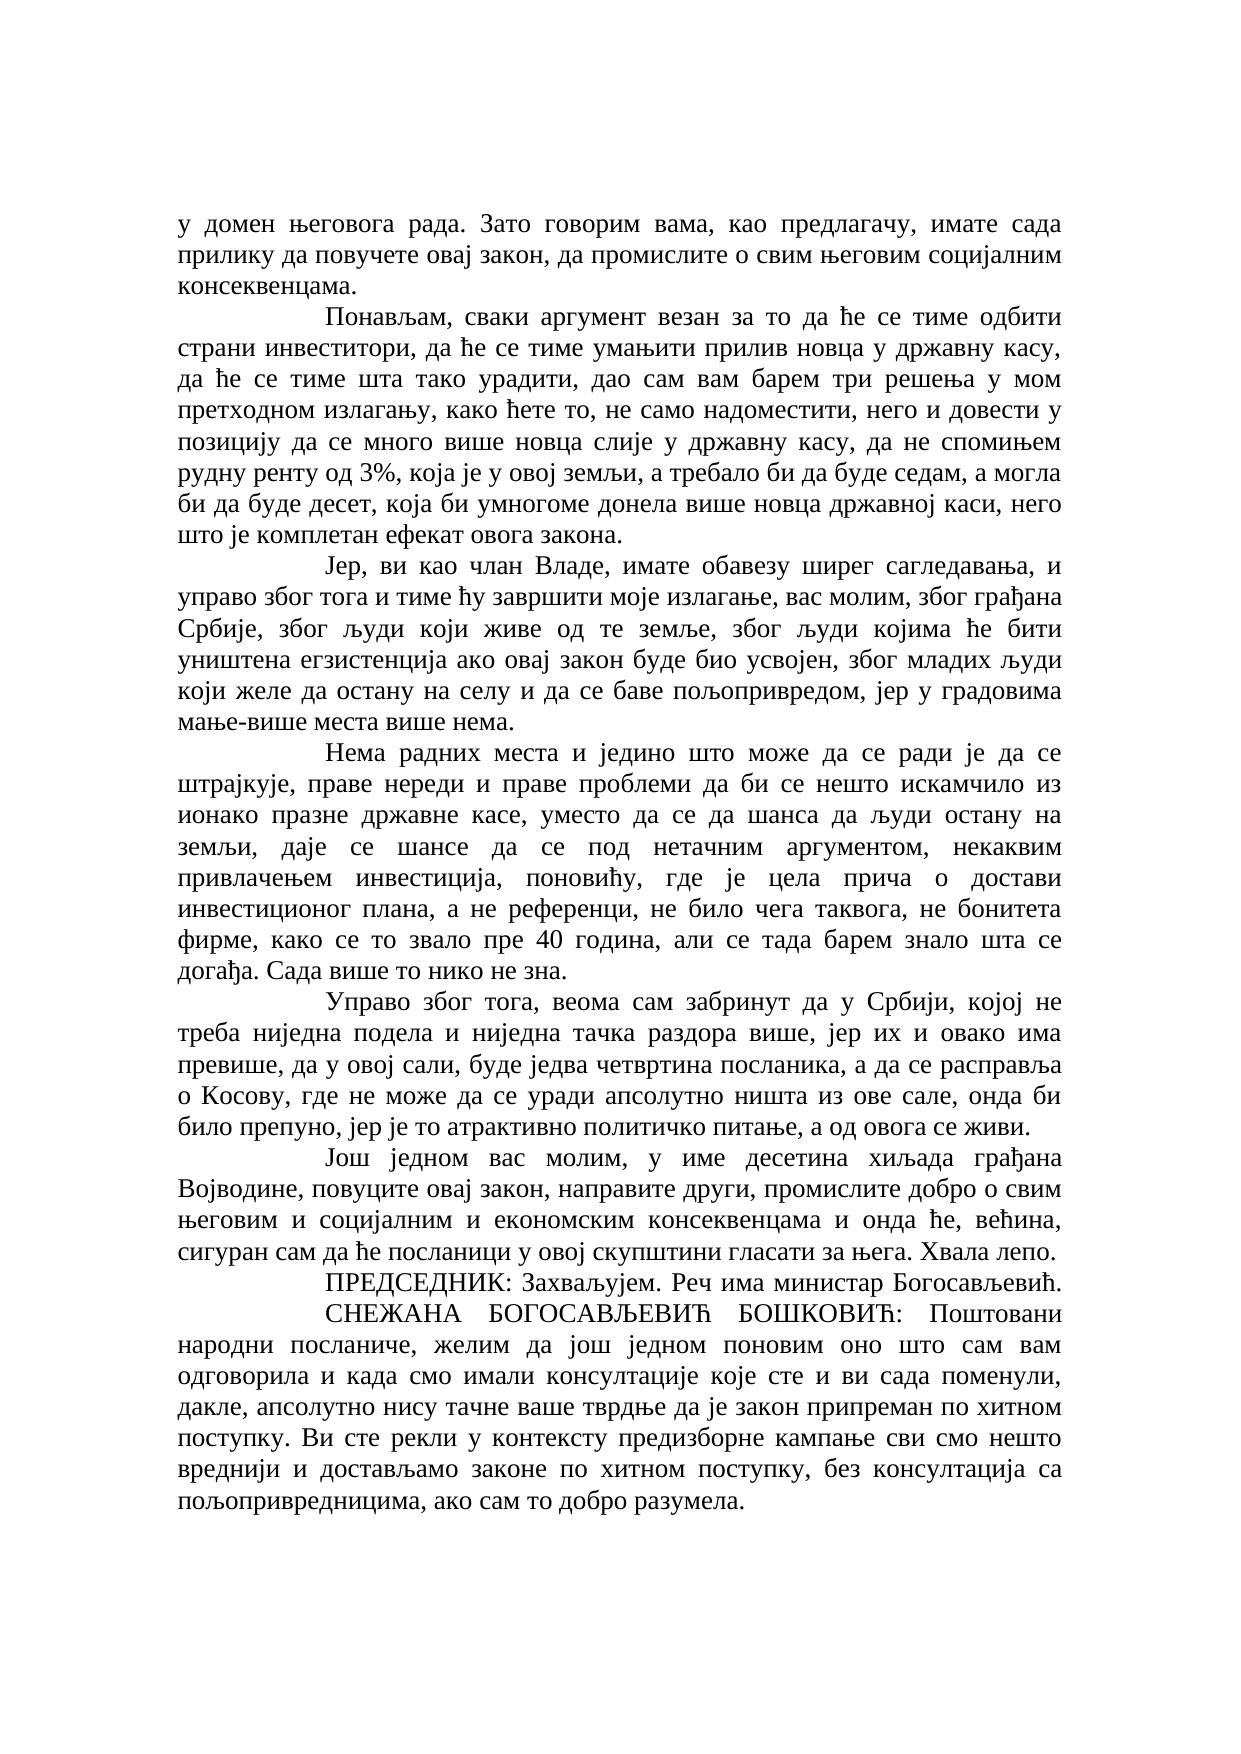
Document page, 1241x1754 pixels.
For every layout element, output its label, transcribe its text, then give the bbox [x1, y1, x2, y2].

text Управо због тога, веома сам забринут да у Србији, којој не треба ниједна подела и ниједна тачка раздора више, јер их и овако има превише, да у овој сали, буде једва четвртина посланика, а да се расправља о Косову, где не може да се уради апсолутно ништа из ове сале, онда би било препуно, јер је то атрактивно политичко питање, а од овога се живи. [177, 985, 1063, 1141]
text Нема радних места и једино што може да се ради је да се штрајкује, праве нереди и праве проблеми да би се нешто искамчило из ионако празне државне касе, уместо да се да шанса да људи остану на земљи, даје се шансе да се под нетачним аргументом, некаквим привлачењем инвестиција, поновићу, где је цела прича о достави инвестиционог плана, а не референци, не било чега таквога, не бонитета фирме, како се то звало пре 40 година, али се тада барем знало шта се догађа. Сада више то нико не зна. [177, 736, 1063, 985]
text ПРЕДСЕДНИК: Захваљујем. Реч има министар Богосављевић. СНЕЖАНА БОГОСАВЉЕВИЋ БОШКОВИЋ: Поштовани народни посланиче, желим да још једном поновим оно што сам вам одговорила и када смо имали консултације које сте и ви сада поменули, дакле, апсолутно нису тачне ваше тврдње да је закон припреман по хитном поступку. Ви сте рекли у контексту предизборне кампање сви смо нешто вреднији и достављамо законе по хитном поступку, без консултација са пољопривредницима, ако сам то добро разумела. [177, 1266, 1063, 1515]
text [177, 207, 1063, 300]
text Још једном вас молим, у име десетина хиљада грађана Војводине, повуците овај закон, направите други, промислите добро о свим његовим и социјалним и економским консеквенцама и онда ће, већина, сигуран сам да ће посланици у овој скупштини гласати за њега. Хвала лепо. [177, 1141, 1063, 1266]
text Јер, ви као члан Владе, имате обавезу ширег сагледавања, и управо због тога и тиме ћу завршити моје излагање, вас молим, због грађана Србије, због људи који живе од те земље, због људи којима ће бити уништена егзистенција ако овај закон буде био усвојен, због младих људи који желе да остану на селу и да се баве пољопривредом, јер у градовима мање-више места више нема. [177, 549, 1063, 736]
text Понављам, сваки аргумент везан за то да ће се тиме одбити страни инвеститори, да ће се тиме умањити прилив новца у државну касу, да ће се тиме шта тако урадити, дао сам вам барем три решења у мом претходном излагању, како ћете то, не само надоместити, него и довести у позицију да се много више новца слије у државну касу, да не спомињем рудну ренту од 3%, која је у овој земљи, а требало би да буде седам, а могла би да буде десет, која би умногоме донела више новца државној каси, него што је комплетан ефекат овога закона. [177, 300, 1063, 549]
